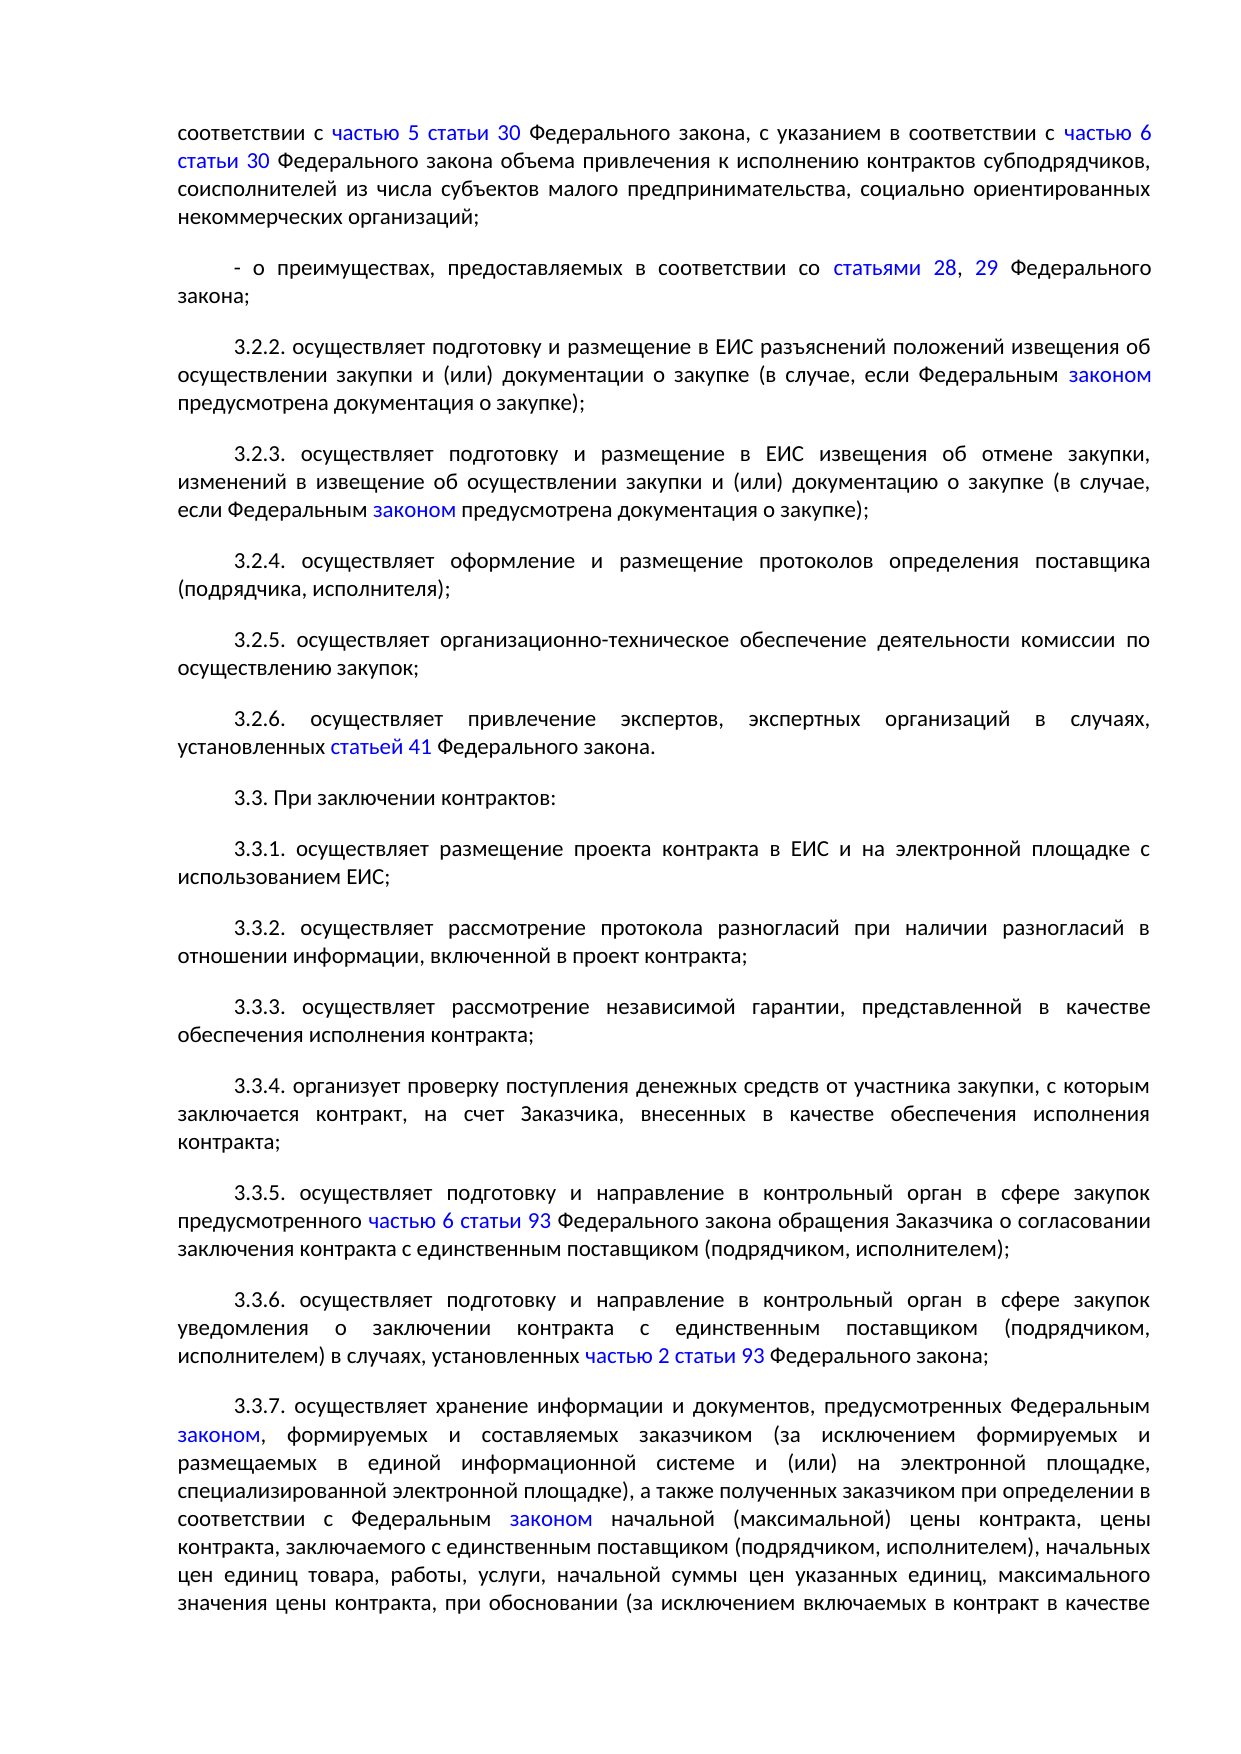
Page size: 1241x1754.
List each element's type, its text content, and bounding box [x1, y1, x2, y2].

text 3.3.1. осуществляет размещение проекта контракта в ЕИС и на электронной площадке с использованием ЕИС; [177, 834, 1152, 890]
text 3.3.6. осуществляет подготовку и направление в контрольный орган в сфере закупок уведомления о заключении контракта с единственным поставщиком (подрядчиком, исполнителем) в случаях, установленных частью 2 статьи 93 Федерального закона; [177, 1285, 1152, 1369]
text 3.3.4. организует проверку поступления денежных средств от участника закупки, с которым заключается контракт, на счет Заказчика, внесенных в качестве обеспечения исполнения контракта; [177, 1071, 1152, 1155]
text 3.2.3. осуществляет подготовку и размещение в ЕИС извещения об отмене закупки, изменений в извещение об осуществлении закупки и (или) документацию о закупке (в случае, если Федеральным законом предусмотрена документация о закупке); [177, 439, 1152, 523]
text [177, 1392, 1152, 1616]
text 3.3. При заключении контрактов: [177, 783, 1152, 811]
text 3.3.3. осуществляет рассмотрение независимой гарантии, представленной в качестве обеспечения исполнения контракта; [177, 992, 1152, 1048]
text - о преимуществах, предоставляемых в соответствии со статьями 28, 29 Федерального закона; [177, 253, 1152, 309]
text 3.2.6. осуществляет привлечение экспертов, экспертных организаций в случаях, установленных статьей 41 Федерального закона. [177, 704, 1152, 760]
text 3.2.2. осуществляет подготовку и размещение в ЕИС разъяснений положений извещения об осуществлении закупки и (или) документации о закупке (в случае, если Федеральным законом предусмотрена документация о закупке); [177, 332, 1152, 416]
text 3.3.2. осуществляет рассмотрение протокола разногласий при наличии разногласий в отношении информации, включенной в проект контракта; [177, 913, 1152, 969]
text 3.2.5. осуществляет организационно-техническое обеспечение деятельности комиссии по осуществлению закупок; [177, 625, 1152, 681]
text 3.2.4. осуществляет оформление и размещение протоколов определения поставщика (подрядчика, исполнителя); [177, 546, 1152, 602]
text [177, 118, 1152, 230]
text 3.3.5. осуществляет подготовку и направление в контрольный орган в сфере закупок предусмотренного частью 6 статьи 93 Федерального закона обращения Заказчика о согласовании заключения контракта с единственным поставщиком (подрядчиком, исполнителем); [177, 1178, 1152, 1262]
